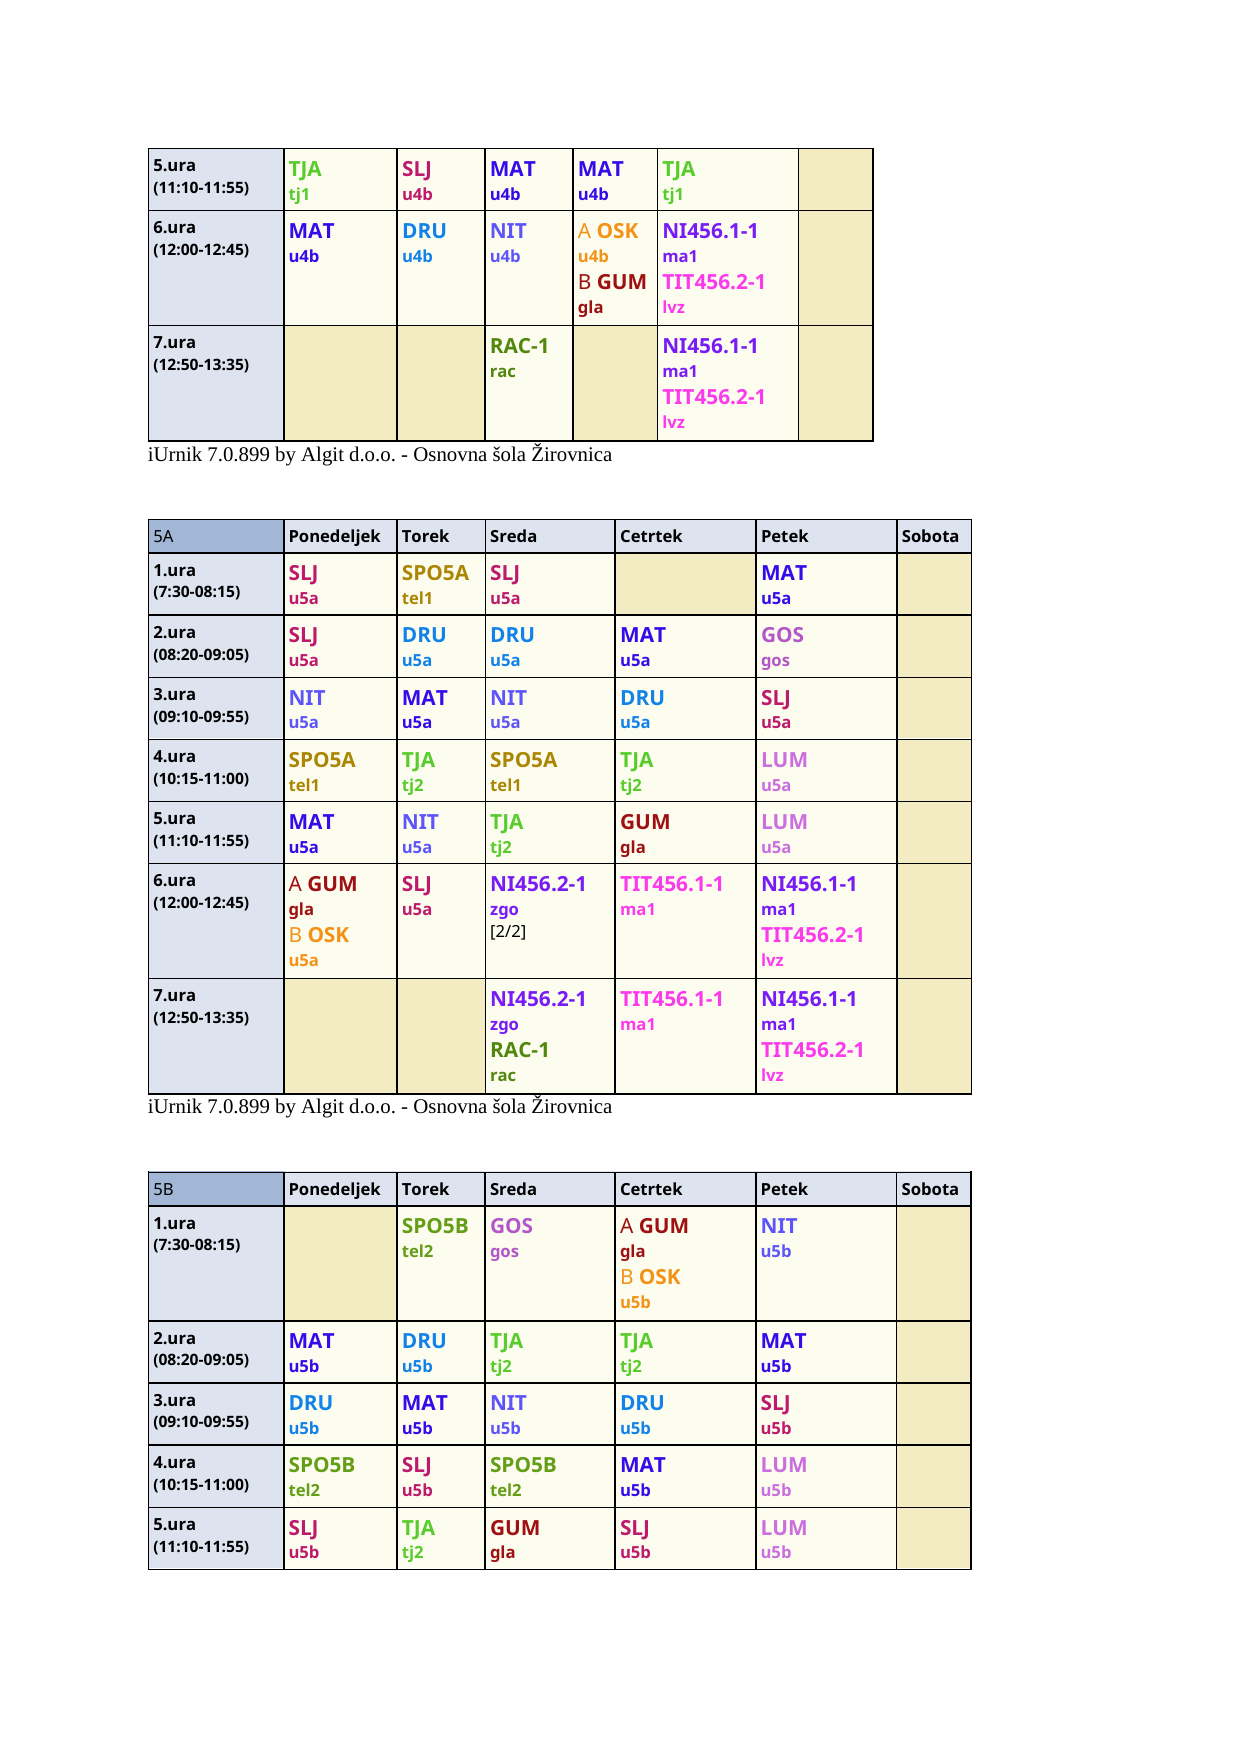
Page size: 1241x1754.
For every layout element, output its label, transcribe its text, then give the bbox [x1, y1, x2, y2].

table_cell 5.ura (11:10-11:55) [149, 149, 283, 210]
table_cell MAT u5a [398, 678, 485, 738]
table_header 5B [149, 1173, 283, 1205]
table_cell [898, 678, 971, 738]
table_cell 7.ura (12:50-13:35) [149, 326, 283, 440]
table_cell TIT456.1-1 ma1 [616, 979, 755, 1093]
table_cell MAT u5b [398, 1384, 484, 1444]
table_cell 2.ura (08:20-09:05) [149, 616, 283, 676]
table_cell DRU u5a [486, 616, 614, 676]
table_cell [799, 149, 872, 210]
table_cell 2.ura (08:20-09:05) [149, 1322, 283, 1382]
table_cell TJA tj2 [398, 1508, 484, 1568]
table_header Sobota [897, 1173, 970, 1205]
table_cell TJA tj2 [486, 1322, 614, 1382]
table_cell NI456.1-1 ma1 TIT456.2-1 lvz [658, 326, 798, 440]
table_cell [898, 616, 971, 676]
table_cell NI456.1-1 ma1 TIT456.2-1 lvz [658, 211, 798, 325]
table_cell SLJ u5a [398, 864, 485, 978]
table_cell SLJ u5a [285, 616, 396, 676]
table_cell [897, 1322, 970, 1382]
table_cell 1.ura (7:30-08:15) [149, 554, 283, 614]
table_cell TJA tj1 [658, 149, 798, 210]
table_cell SPO5A tel1 [398, 554, 485, 614]
table_cell TJA tj2 [616, 1322, 755, 1382]
table_cell [898, 740, 971, 801]
table_cell GOS gos [486, 1207, 614, 1320]
table_cell 5.ura (11:10-11:55) [149, 1508, 283, 1568]
table_cell MAT u5a [285, 802, 396, 863]
table_cell NI456.1-1 ma1 TIT456.2-1 lvz [757, 979, 896, 1093]
table_cell A GUM gla B OSK u5b [616, 1207, 755, 1320]
table_cell RAC-1 rac [486, 326, 572, 440]
table_cell [799, 211, 872, 325]
table_header Torek [398, 1173, 484, 1205]
table_cell NIT u5b [486, 1384, 614, 1444]
table_cell LUM u5a [757, 802, 896, 863]
table_cell MAT u5a [757, 554, 896, 614]
table_cell SPO5B tel2 [486, 1446, 614, 1506]
text iUrnik 7.0.899 by Algit d.o.o. - Osnovna šola Žirovnica [148, 1094, 1093, 1146]
table_cell TJA tj2 [616, 740, 755, 801]
table_cell MAT u4b [574, 149, 657, 210]
table_cell [898, 802, 971, 863]
table_cell MAT u5b [616, 1446, 755, 1506]
table_cell 4.ura (10:15-11:00) [149, 1446, 283, 1506]
table_cell MAT u5a [616, 616, 755, 676]
table_cell GUM gla [616, 802, 755, 863]
table_header Sreda [486, 520, 614, 552]
table_cell A OSK u4b B GUM gla [574, 211, 657, 325]
table_cell 6.ura (12:00-12:45) [149, 211, 283, 325]
table_cell SPO5B tel2 [285, 1446, 396, 1506]
table_cell SLJ u5b [616, 1508, 755, 1568]
table_cell A GUM gla B OSK u5a [285, 864, 396, 978]
table_cell [897, 1384, 970, 1444]
table_cell [398, 979, 485, 1093]
table_cell DRU u5a [398, 616, 485, 676]
table_cell TJA tj2 [486, 802, 614, 863]
table_cell [285, 979, 396, 1093]
table_cell GOS gos [757, 616, 896, 676]
table_header Sobota [898, 520, 971, 552]
table_cell GUM gla [486, 1508, 614, 1568]
table_cell DRU u5a [616, 678, 755, 738]
table_cell DRU u5b [616, 1384, 755, 1444]
table_cell DRU u4b [398, 211, 484, 325]
table_cell [897, 1508, 970, 1568]
table_cell 3.ura (09:10-09:55) [149, 1384, 283, 1444]
table_cell [799, 326, 872, 440]
table_cell [574, 326, 657, 440]
table_cell TJA tj1 [285, 149, 396, 210]
table_cell TIT456.1-1 ma1 [616, 864, 755, 978]
table_cell SPO5A tel1 [486, 740, 614, 801]
table_cell 3.ura (09:10-09:55) [149, 678, 283, 738]
text iUrnik 7.0.899 by Algit d.o.o. - Osnovna šola Žirovnica [148, 441, 1093, 493]
table_cell NI456.2-1 zgo [2/2] [486, 864, 614, 978]
table_cell NI456.1-1 ma1 TIT456.2-1 lvz [757, 864, 896, 978]
table_cell SLJ u5b [398, 1446, 484, 1506]
table_cell SLJ u5b [285, 1508, 396, 1568]
table_header Petek [757, 520, 896, 552]
table_cell LUM u5b [757, 1508, 896, 1568]
table_cell 1.ura (7:30-08:15) [149, 1207, 283, 1320]
table_cell NIT u5b [757, 1207, 896, 1320]
table_cell NIT u4b [486, 211, 572, 325]
table_header Torek [398, 520, 485, 552]
table_cell SPO5A tel1 [285, 740, 396, 801]
table_cell 6.ura (12:00-12:45) [149, 864, 283, 978]
table_cell [398, 326, 484, 440]
table_cell LUM u5b [757, 1446, 896, 1506]
table_cell DRU u5b [398, 1322, 484, 1382]
table_cell SLJ u5a [285, 554, 396, 614]
table_cell LUM u5a [757, 740, 896, 801]
table_cell [898, 864, 971, 978]
table_cell SLJ u4b [398, 149, 484, 210]
table_cell NIT u5a [285, 678, 396, 738]
table_cell 4.ura (10:15-11:00) [149, 740, 283, 801]
table_cell [285, 1207, 396, 1320]
table_header Cetrtek [616, 1173, 755, 1205]
table_cell MAT u4b [285, 211, 396, 325]
table_cell SLJ u5b [757, 1384, 896, 1444]
table_cell 7.ura (12:50-13:35) [149, 979, 283, 1093]
table_cell MAT u5b [285, 1322, 396, 1382]
table_cell SLJ u5a [486, 554, 614, 614]
table_cell [897, 1207, 970, 1320]
table_cell NIT u5a [398, 802, 485, 863]
table_cell [285, 326, 396, 440]
table_cell 5.ura (11:10-11:55) [149, 802, 283, 863]
table_cell [898, 554, 971, 614]
table_cell TJA tj2 [398, 740, 485, 801]
table_cell DRU u5b [285, 1384, 396, 1444]
table_cell NI456.2-1 zgo RAC-1 rac [486, 979, 614, 1093]
table_header Ponedeljek [285, 520, 396, 552]
table_header Ponedeljek [285, 1173, 396, 1205]
table_header Cetrtek [616, 520, 755, 552]
table_cell MAT u5b [757, 1322, 896, 1382]
table_cell SLJ u5a [757, 678, 896, 738]
table_header Petek [757, 1173, 896, 1205]
table_cell MAT u4b [486, 149, 572, 210]
table_cell [616, 554, 755, 614]
table_cell SPO5B tel2 [398, 1207, 484, 1320]
table_header Sreda [486, 1173, 614, 1205]
table_cell [898, 979, 971, 1093]
table_cell NIT u5a [486, 678, 614, 738]
table_cell [897, 1446, 970, 1506]
table_header 5A [149, 520, 283, 552]
